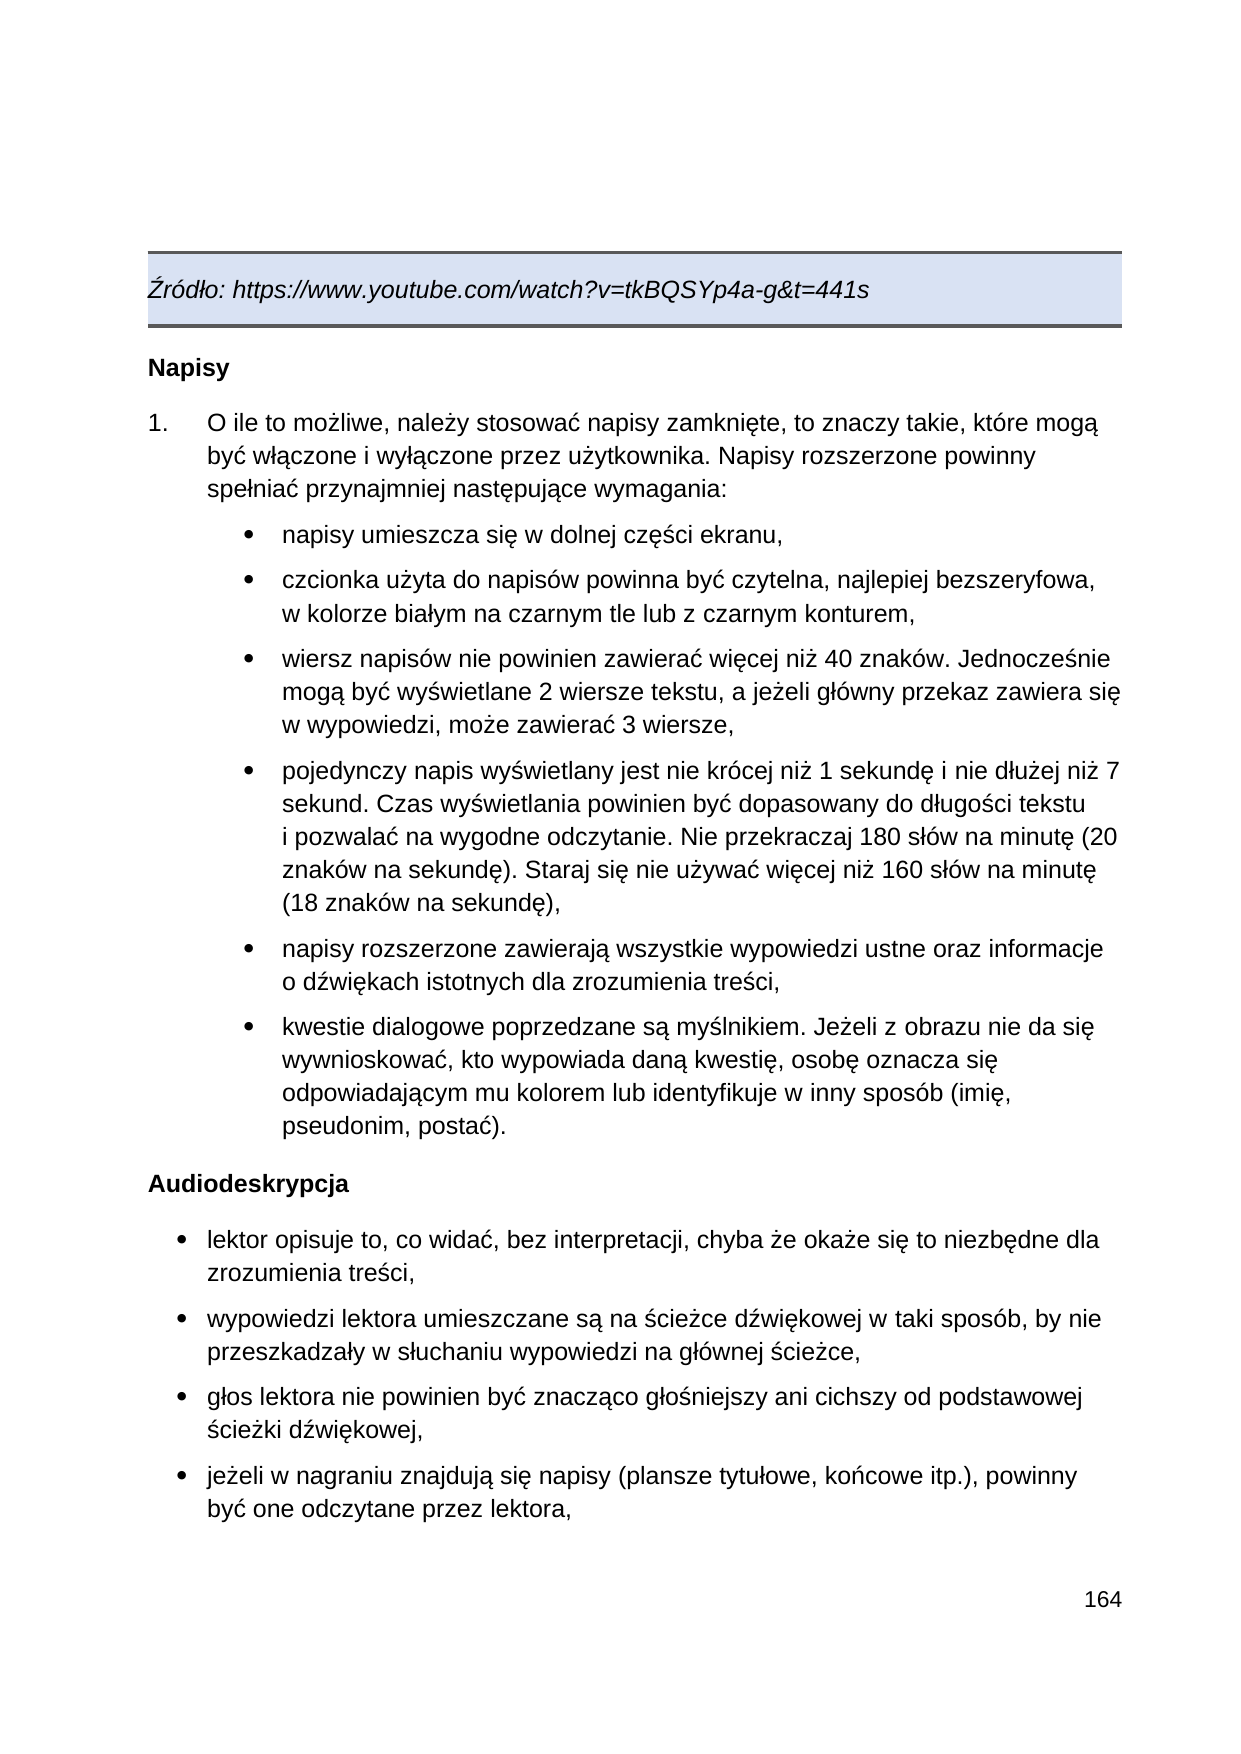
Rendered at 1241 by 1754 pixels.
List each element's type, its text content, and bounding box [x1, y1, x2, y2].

subtitle Napisy [148, 353, 1122, 381]
list jeżeli w nagraniu znajdują się napisy (plansze tytułowe, końcowe itp.), powinny być one odczytane przez lektora, [177, 1461, 1122, 1523]
list kwestie dialogowe poprzedzane są myślnikiem. Jeżeli z obrazu nie da się wywnioskować, kto wypowiada daną kwestię, osobę oznacza się odpowiadającym mu kolorem lub identyfikuje w inny sposób (imię, pseudonim, postać). [244, 1012, 1122, 1140]
list wiersz napisów nie powinien zawierać więcej niż 40 znaków. Jednocześnie mogą być wyświetlane 2 wiersze tekstu, a jeżeli główny przekaz zawiera się w wypowiedzi, może zawierać 3 wiersze, [244, 644, 1122, 739]
list lektor opisuje to, co widać, bez interpretacji, chyba że okaże się to niezbędne dla zrozumienia treści, [177, 1225, 1122, 1287]
list napisy umieszcza się w dolnej części ekranu, [244, 520, 1122, 549]
list czcionka użyta do napisów powinna być czytelna, najlepiej bezszeryfowa, w kolorze białym na czarnym tle lub z czarnym konturem, [244, 566, 1122, 627]
list napisy rozszerzone zawierają wszystkie wypowiedzi ustne oraz informacje o dźwiękach istotnych dla zrozumienia treści, [244, 933, 1122, 995]
list głos lektora nie powinien być znacząco głośniejszy ani cichszy od podstawowej ścieżki dźwiękowej, [177, 1382, 1122, 1444]
list pojedynczy napis wyświetlany jest nie krócej niż 1 sekundę i nie dłużej niż 7 sekund. Czas wyświetlania powinien być dopasowany do długości tekstu i pozwalać na wygodne odczytanie. Nie przekraczaj 180 słów na minutę (20 znaków na sekundę). Staraj się nie używać więcej niż 160 słów na minutę (18 znaków na sekundę), [244, 756, 1122, 917]
list wypowiedzi lektora umieszczane są na ścieżce dźwiękowej w taki sposób, by nie przeszkadzały w słuchaniu wypowiedzi na głównej ścieżce, [177, 1304, 1122, 1366]
text Źródło: https://www.youtube.com/watch?v=tkBQSYp4a-g&t=441s [148, 254, 1122, 324]
subtitle Audiodeskrypcja [148, 1169, 1122, 1198]
list O ile to możliwe, należy stosować napisy zamknięte, to znaczy takie, które mogą być włączone i wyłączone przez użytkownika. Napisy rozszerzone powinny spełniać przynajmniej następujące wymagania: [148, 408, 1122, 503]
